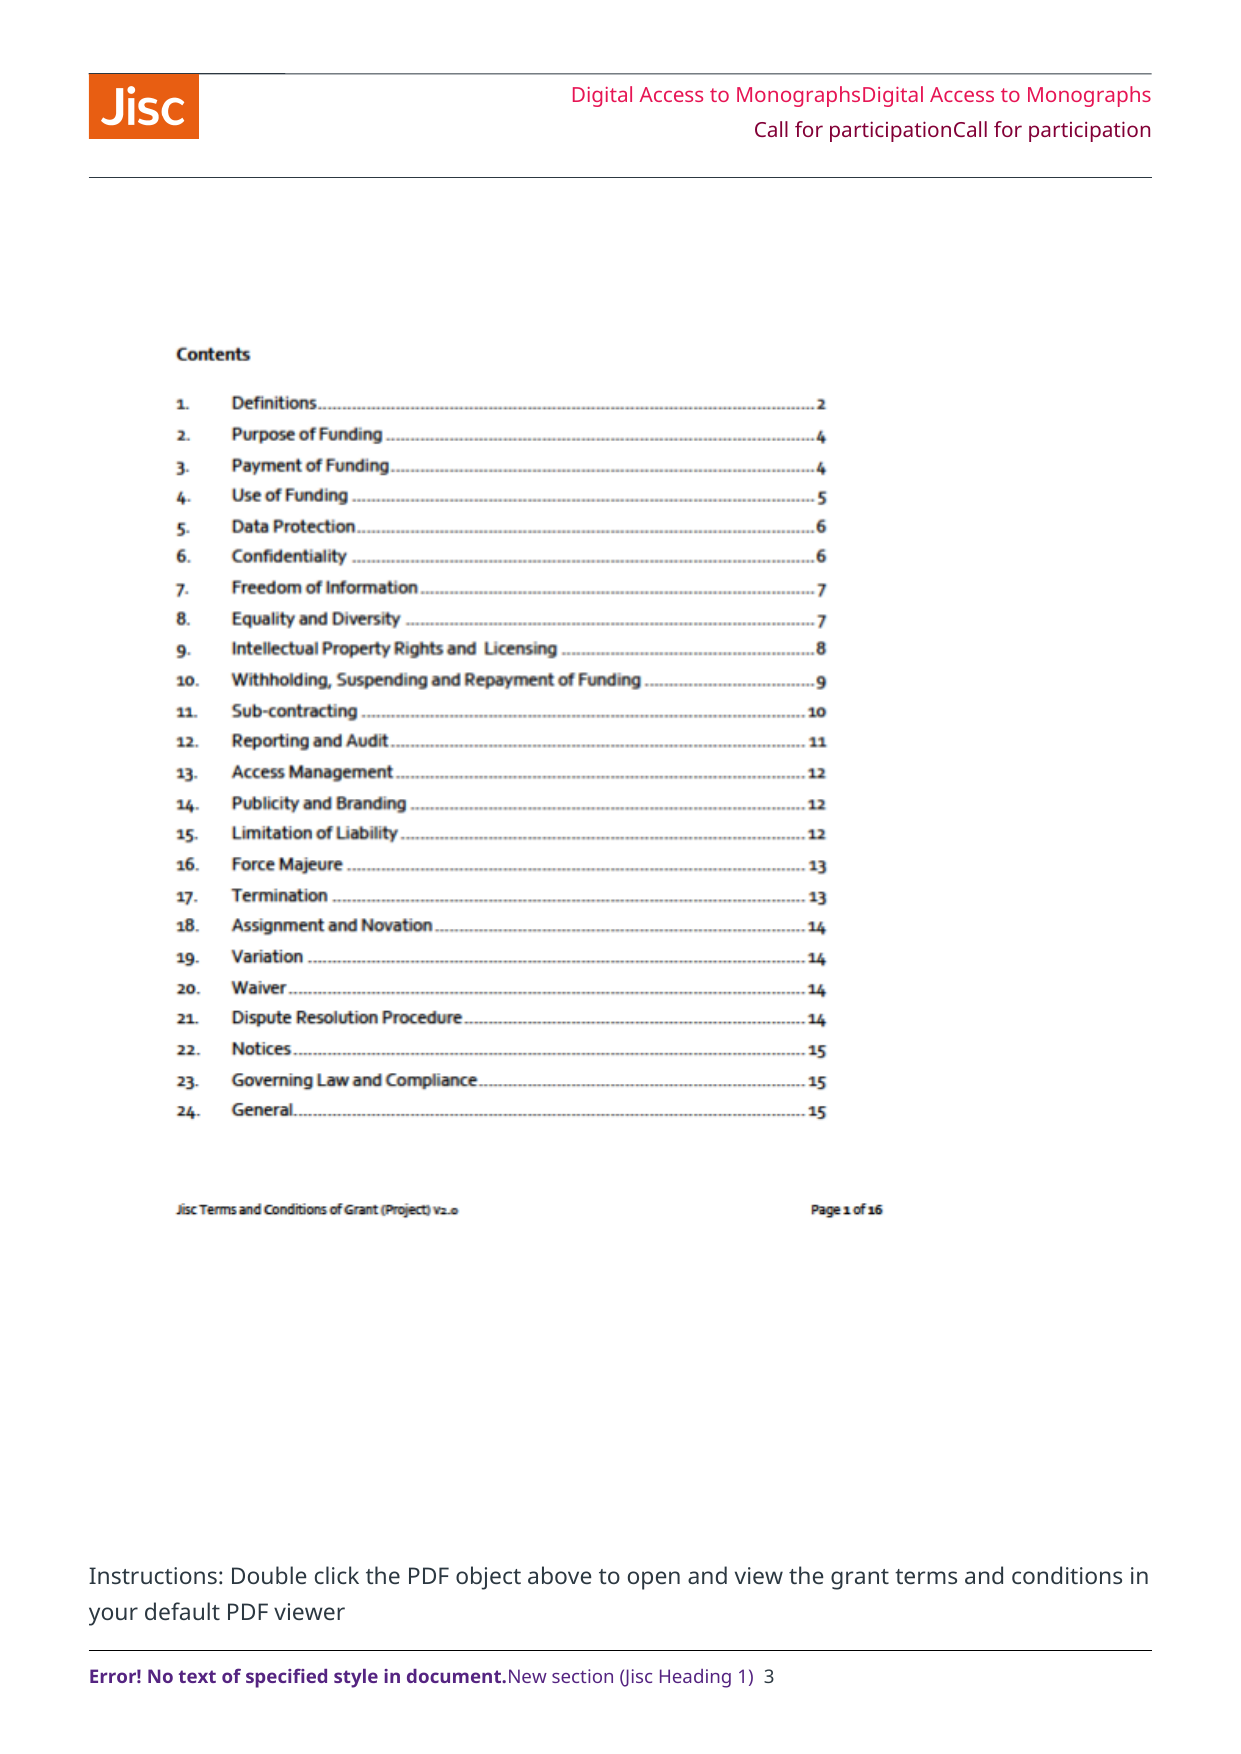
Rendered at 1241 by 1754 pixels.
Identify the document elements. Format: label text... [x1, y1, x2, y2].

picture [88, 74, 199, 139]
text Instructions: Double click the PDF object above to open and view the grant terms and conditions in your default PDF viewer [89, 1560, 1152, 1627]
